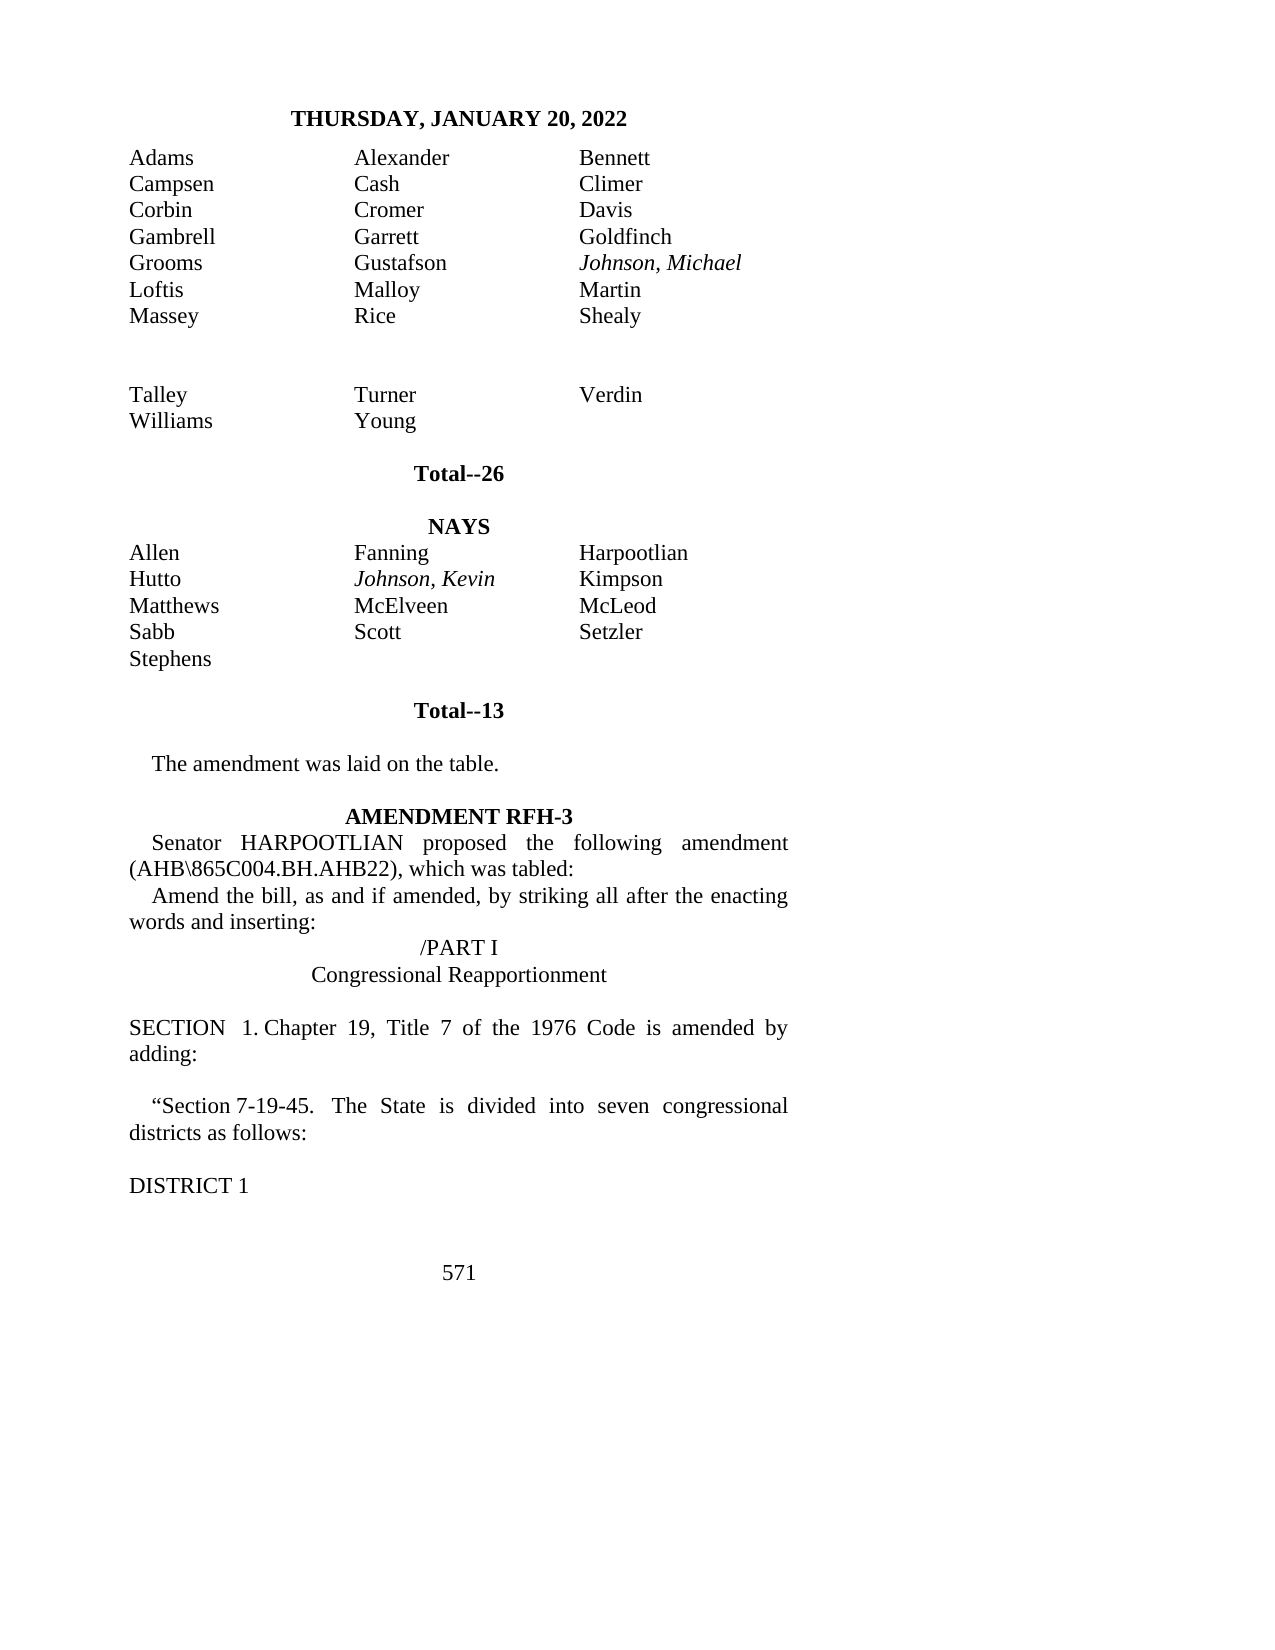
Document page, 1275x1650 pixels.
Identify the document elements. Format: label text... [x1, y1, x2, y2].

text DISTRICT 1 [129, 1172, 789, 1198]
text Massey Rice Shealy [129, 302, 789, 381]
text Williams Young [129, 407, 789, 434]
text The amendment was laid on the table. [129, 750, 789, 776]
text SECTION 1. Chapter 19, Title 7 of the 1976 Code is amended by adding: [129, 1013, 789, 1066]
text Corbin Cromer Davis [129, 197, 789, 223]
text Loftis Malloy Martin [129, 276, 789, 302]
text “Section 7-19-45. The State is divided into seven congressional districts as follows: [129, 1093, 789, 1145]
text Total--26 [129, 460, 789, 486]
text Grooms Gustafson Johnson, Michael [129, 249, 789, 276]
text Matthews McElveen McLeod [129, 592, 789, 618]
text Allen Fanning Harpootlian [129, 539, 789, 566]
text Senator HARPOOTLIAN proposed the following amendment (AHB\865C004.BH.AHB22), which was tabled: [129, 829, 789, 882]
text Sabb Scott Setzler [129, 618, 789, 644]
text Hutto Johnson, Kevin Kimpson [129, 566, 789, 592]
text NAYS [129, 513, 789, 539]
text Amend the bill, as and if amended, by striking all after the enacting words and inserting: [129, 882, 789, 934]
text Talley Turner Verdin [129, 381, 789, 407]
text Total--13 [129, 697, 789, 724]
text Campsen Cash Climer [129, 170, 789, 197]
text Stephens [129, 644, 789, 671]
text AMENDMENT RFH-3 [129, 803, 789, 829]
text Gambrell Garrett Goldfinch [129, 223, 789, 249]
text Congressional Reapportionment [129, 961, 789, 987]
text Adams Alexander Bennett [129, 144, 789, 170]
text /PART I [129, 934, 789, 961]
